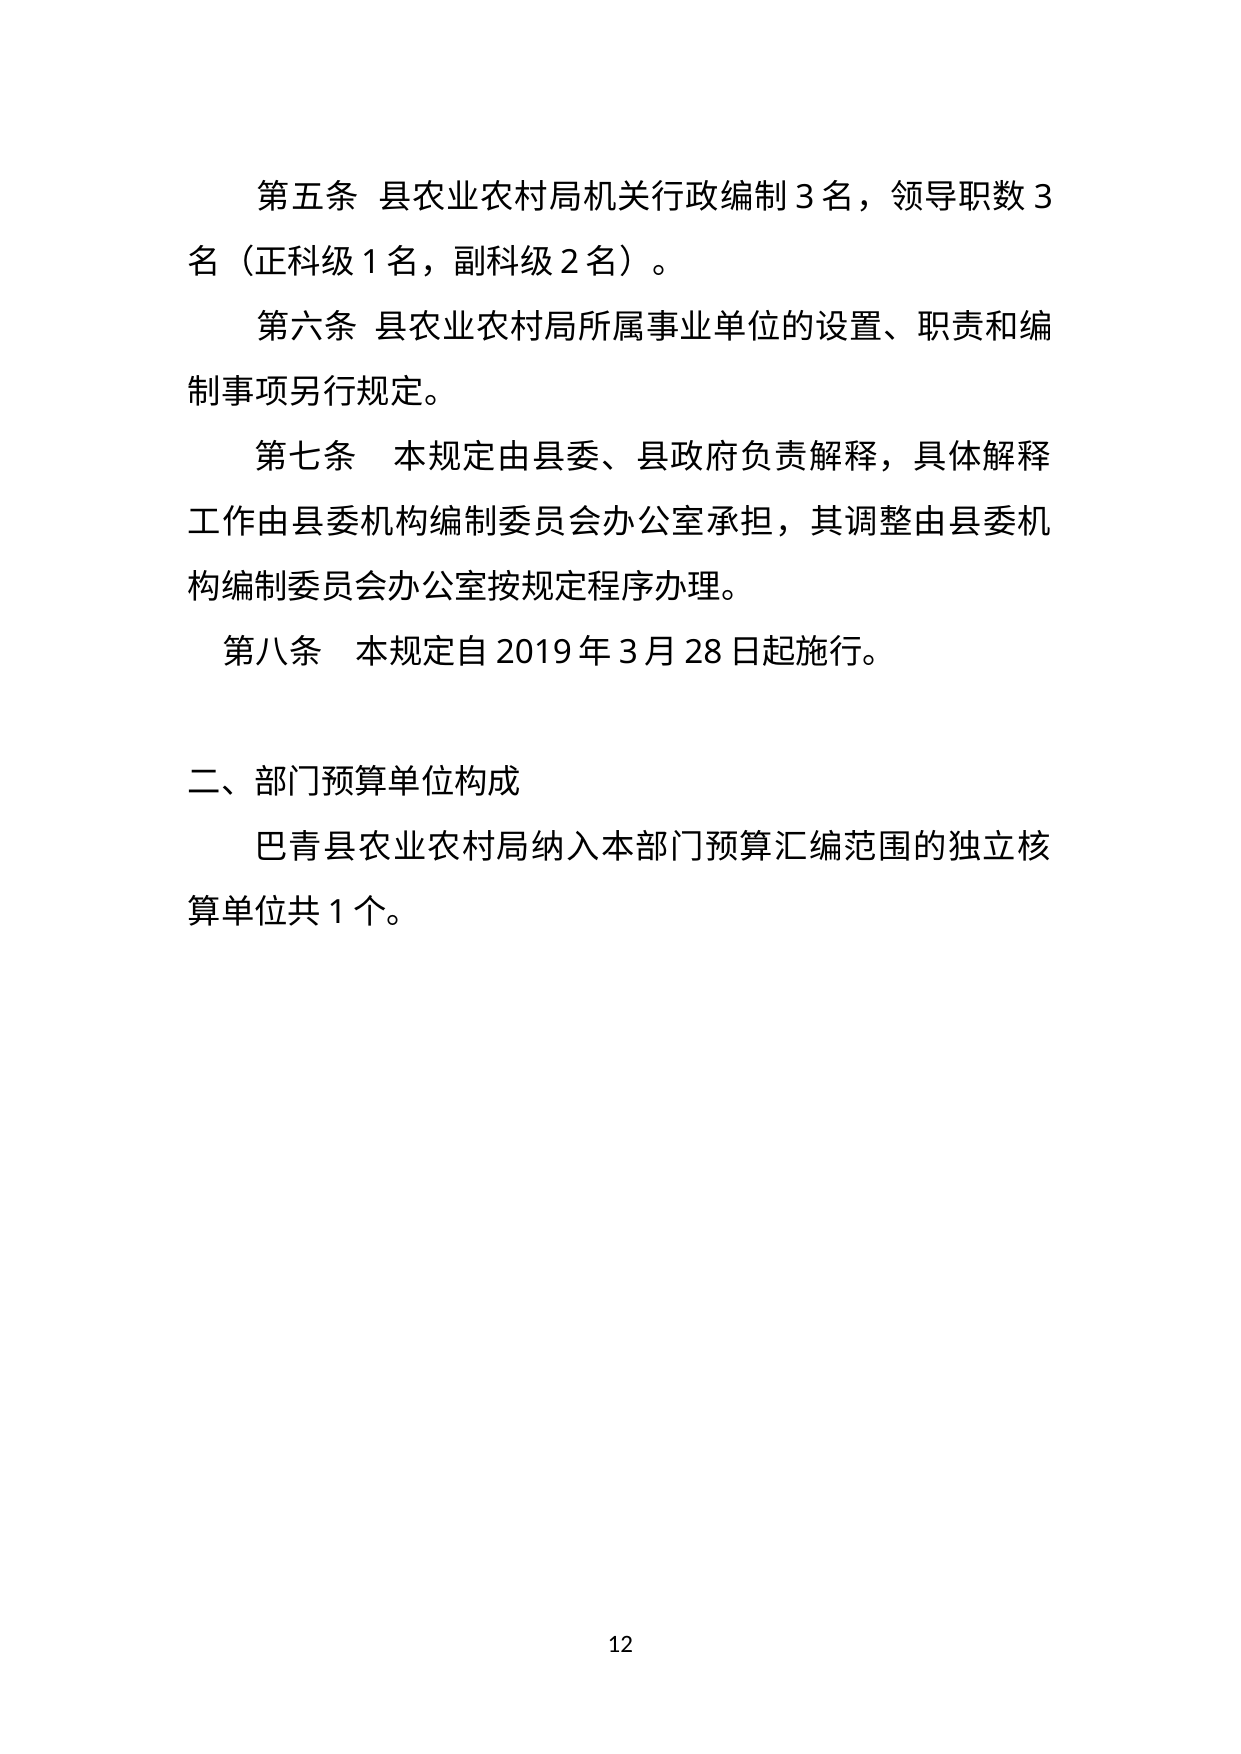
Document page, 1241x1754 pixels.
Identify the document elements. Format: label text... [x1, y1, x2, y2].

text 第七条 本规定由县委、县政府负责解释，具体解释工作由县委机构编制委员会办公室承担，其调整由县委机构编制委员会办公室按规定程序办理。 [187, 422, 1053, 617]
text 巴青县农业农村局纳入本部门预算汇编范围的独立核算单位共1个。 [187, 812, 1053, 942]
text 二、部门预算单位构成 [187, 747, 1053, 812]
text 第五条 县农业农村局机关行政编制3名，领导职数3名（正科级1名，副科级2名）。 [187, 162, 1053, 292]
text 第八条 本规定自2019年3月28日起施行。 [187, 617, 1053, 682]
text 第六条 县农业农村局所属事业单位的设置、职责和编制事项另行规定。 [187, 292, 1053, 422]
